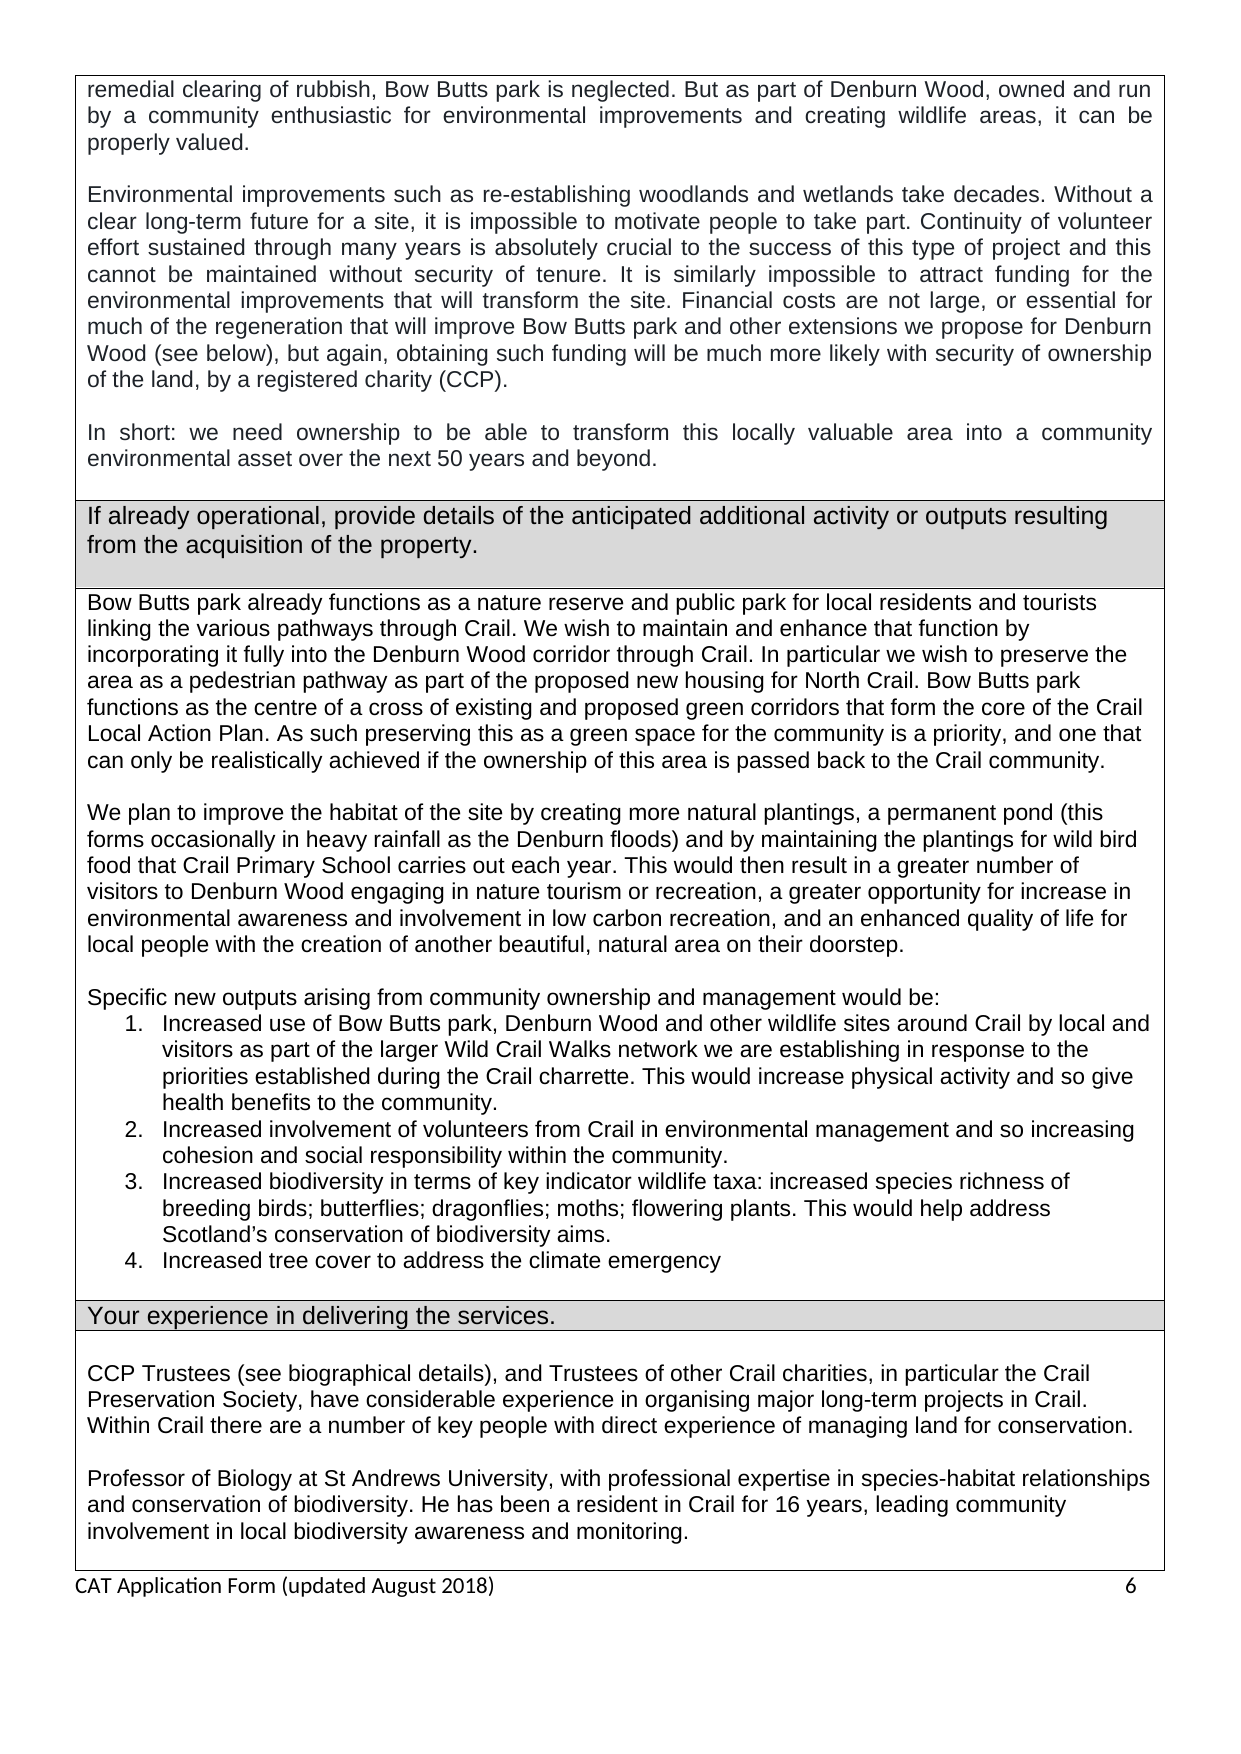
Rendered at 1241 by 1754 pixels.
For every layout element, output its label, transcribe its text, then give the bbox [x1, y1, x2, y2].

table_cell Bow Butts park already functions as a nature reserve and public park for local residents and tourists linking the various pathways through Crail. We wish to maintain and enhance that function by incorporating it fully into the Denburn Wood corridor through Crail. In particular we wish to preserve the area as a pedestrian pathway as part of the proposed new housing for North Crail. Bow Butts park functions as the centre of a cross of existing and proposed green corridors that form the core of the Crail Local Action Plan. As such preserving this as a green space for the community is a priority, and one that can only be realistically achieved if the ownership of this area is passed back to the Crail community. We plan to improve the habitat of the site by creating more natural plantings, a permanent pond (this forms occasionally in heavy rainfall as the Denburn floods) and by maintaining the plantings for wild bird food that Crail Primary School carries out each year. This would then result in a greater number of visitors to Denburn Wood engaging in nature tourism or recreation, a greater opportunity for increase in environmental awareness and involvement in low carbon recreation, and an enhanced quality of life for local people with the creation of another beautiful, natural area on their doorstep. Specific new outputs arising from community ownership and management would be: Increased use of Bow Butts park, Denburn Wood and other wildlife sites around Crail by local and visitors as part of the larger Wild Crail Walks network we are establishing in response to the priorities established during the Crail charrette. This would increase physical activity and so give health benefits to the community. Increased involvement of volunteers from Crail in environmental management and so increasing cohesion and social responsibility within the community. Increased biodiversity in terms of key indicator wildlife taxa: increased species richness of breeding birds; butterflies; dragonflies; moths; flowering plants. This would help address Scotland’s conservation of biodiversity aims. Increased tree cover to address the climate emergency [76, 589, 1164, 1300]
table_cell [76, 76, 1164, 500]
table_cell Your experience in delivering the services. [76, 1301, 1164, 1330]
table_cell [76, 1331, 1164, 1570]
table_cell If already operational, provide details of the anticipated additional activity or outputs resulting from the acquisition of the property. [76, 501, 1164, 587]
